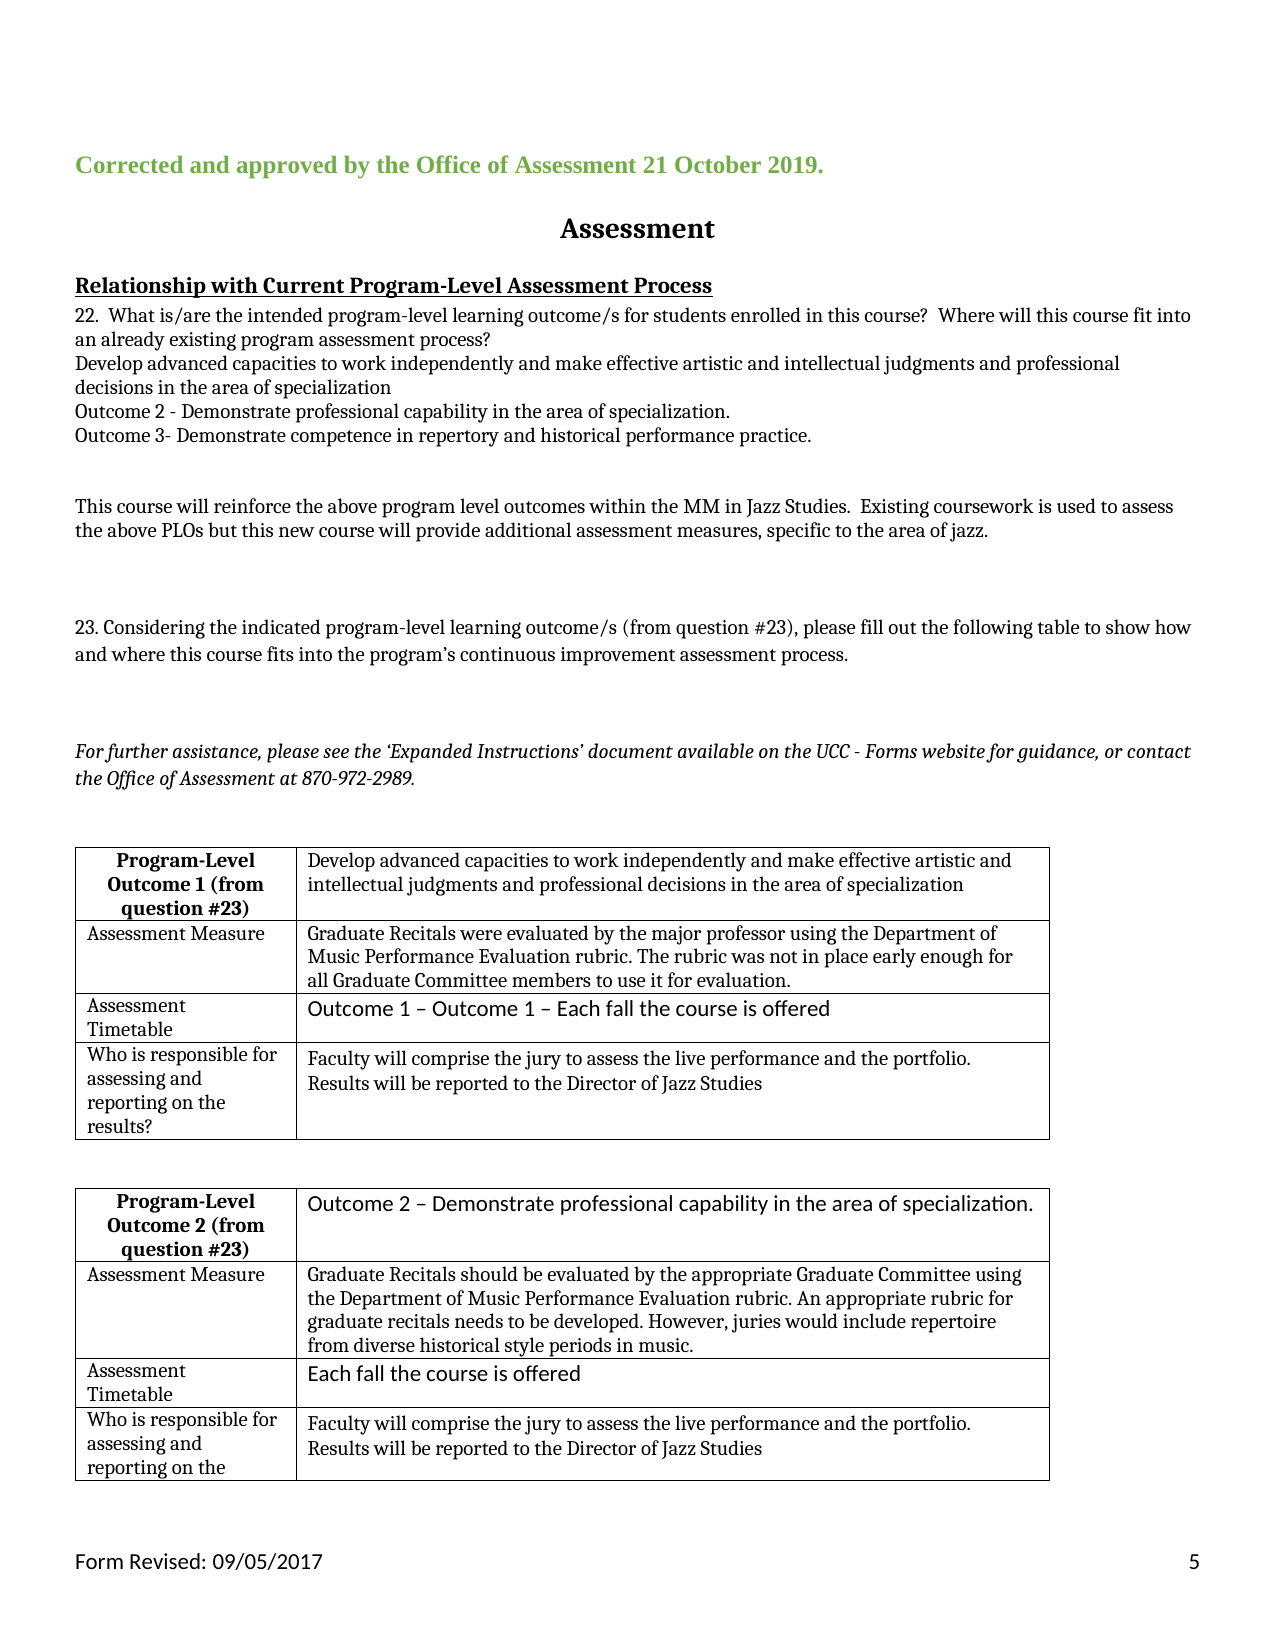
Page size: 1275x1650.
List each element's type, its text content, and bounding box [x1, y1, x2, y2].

table_header Program-Level Outcome 2 (from question #23) [76, 1189, 296, 1261]
text Assessment [75, 212, 1200, 246]
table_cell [76, 1408, 296, 1480]
table_cell Assessment Measure [76, 921, 296, 993]
text Corrected and approved by the Office of Assessment 21 October 2019. [75, 150, 1200, 179]
table_cell Graduate Recitals were evaluated by the major professor using the Department of Music Performance Evaluation rubric. The rubric was not in place early enough for all Graduate Committee members to use it for evaluation. [297, 921, 1049, 993]
text For further assistance, please see the ‘Expanded Instructions’ document available on the UCC - Forms website for guidance, or contact the Office of Assessment at 870-972-2989. [75, 739, 1200, 791]
table_cell Who is responsible for assessing and reporting on the results? [76, 1043, 296, 1139]
text Relationship with Current Program-Level Assessment Process [75, 273, 1200, 300]
table_cell Assessment Timetable [76, 994, 296, 1042]
text 23. Considering the indicated program-level learning outcome/s (from question #23), please fill out the following table to show how and where this course fits into the program’s continuous improvement assessment process. [75, 615, 1200, 667]
text 22. What is/are the intended program-level learning outcome/s for students enrolled in this course? Where will this course fit into an already existing program assessment process? [75, 303, 1200, 351]
table_cell Assessment Measure [76, 1262, 296, 1358]
table_header Program-Level Outcome 1 (from question #23) [76, 848, 296, 920]
table_cell Assessment Timetable [76, 1359, 296, 1407]
